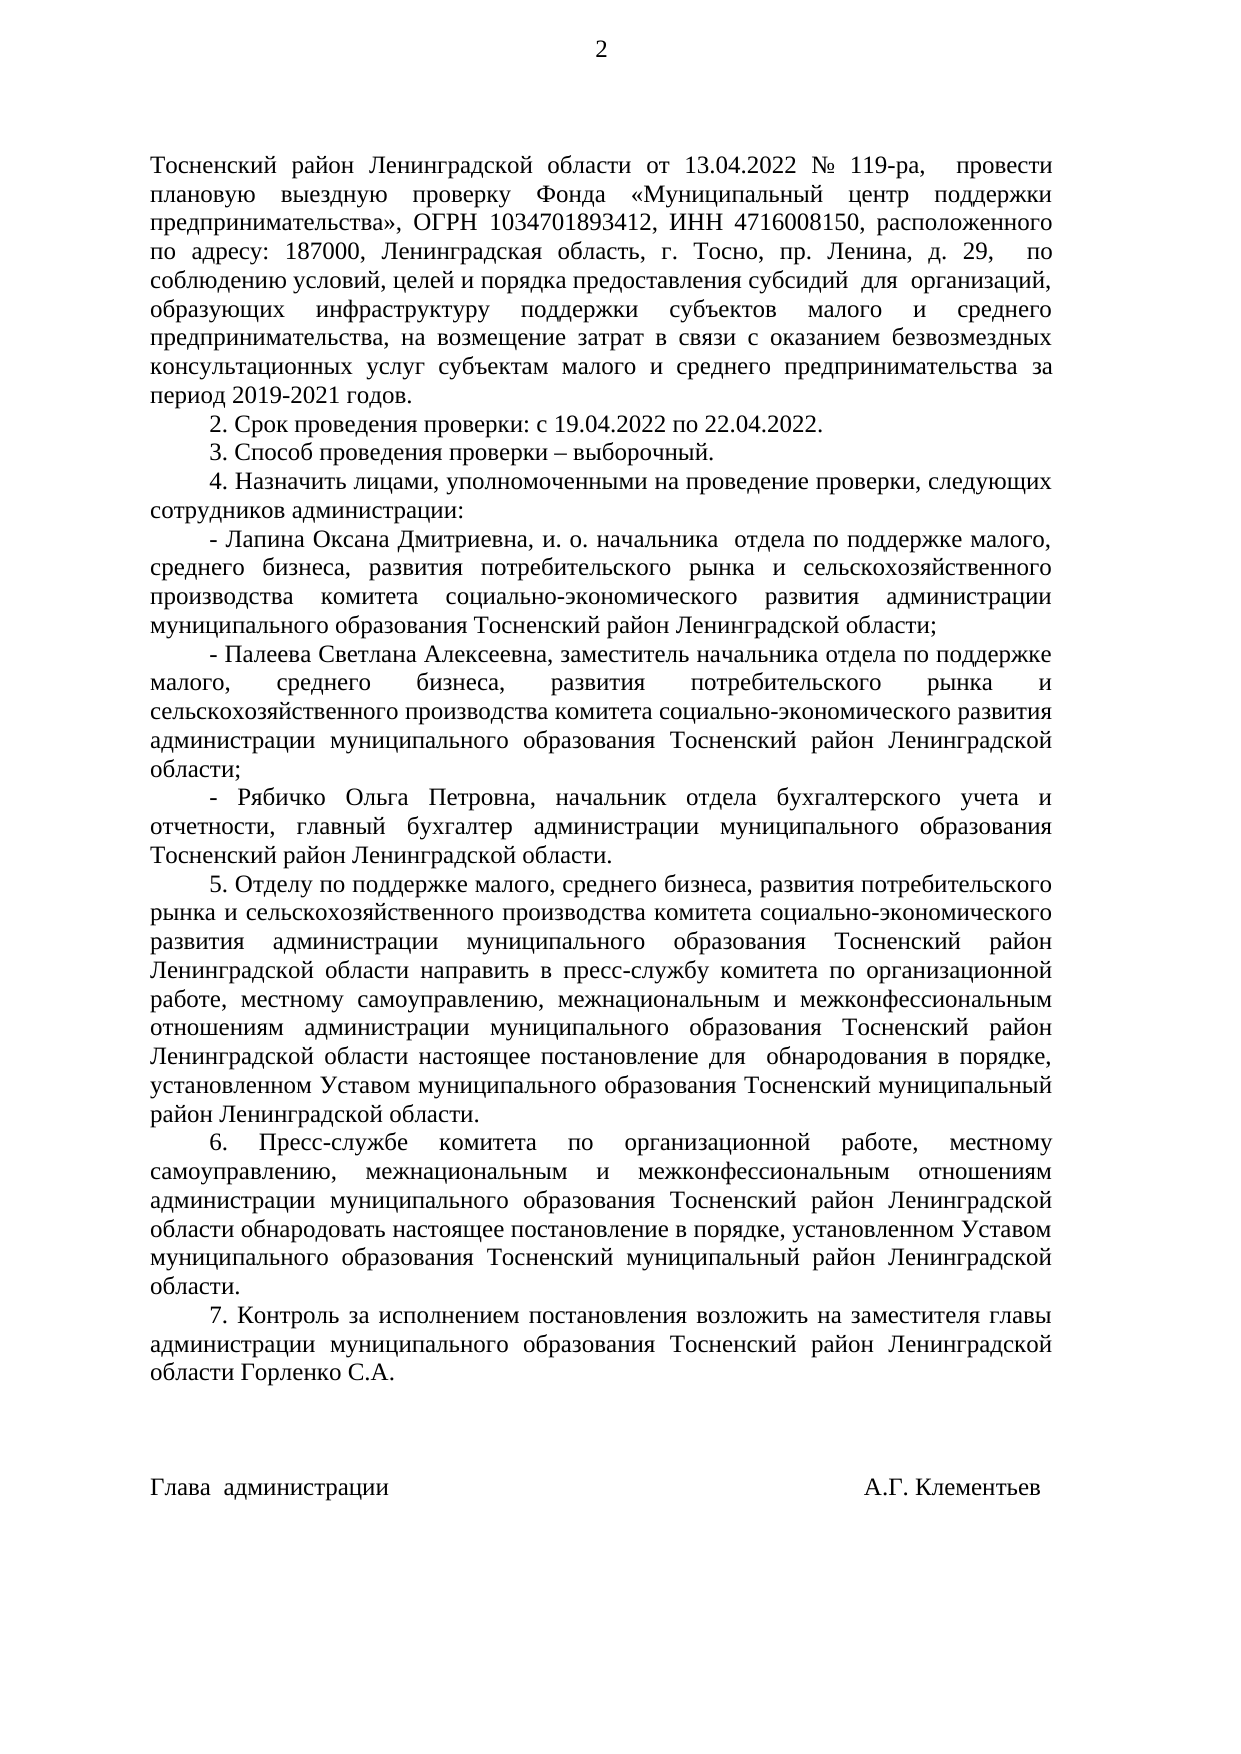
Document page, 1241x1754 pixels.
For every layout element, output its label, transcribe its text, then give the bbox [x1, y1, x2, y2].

text 7. Контроль за исполнением постановления возложить на заместителя главы администрации муниципального образования Тосненский район Ленинградской области Горленко С.А. [150, 1300, 1053, 1386]
text - Рябичко Ольга Петровна, начальник отдела бухгалтерского учета и отчетности, главный бухгалтер администрации муниципального образования Тосненский район Ленинградской области. [150, 782, 1053, 869]
text 3. Способ проведения проверки – выборочный. [150, 437, 1053, 466]
text 2. Срок проведения проверки: с 19.04.2022 по 22.04.2022. [150, 409, 1053, 437]
text - Палеева Светлана Алексеевна, заместитель начальника отдела по поддержке малого, среднего бизнеса, развития потребительского рынка и сельскохозяйственного производства комитета социально-экономического развития администрации муниципального образования Тосненский район Ленинградской области; [150, 639, 1053, 782]
text - Лапина Оксана Дмитриевна, и. о. начальника отдела по поддержке малого, среднего бизнеса, развития потребительского рынка и сельскохозяйственного производства комитета социально-экономического развития администрации муниципального образования Тосненский район Ленинградской области; [150, 524, 1053, 639]
text 5. Отделу по поддержке малого, среднего бизнеса, развития потребительского рынка и сельскохозяйственного производства комитета социально-экономического развития администрации муниципального образования Тосненский район Ленинградской области направить в пресс-службу комитета по организационной работе, местному самоуправлению, межнациональным и межконфессиональным отношениям администрации муниципального образования Тосненский район Ленинградской области настоящее постановление для обнародования в порядке, установленном Уставом муниципального образования Тосненский муниципальный район Ленинградской области. [150, 869, 1053, 1127]
text 4. Назначить лицами, уполномоченными на проведение проверки, следующих сотрудников администрации: [150, 466, 1053, 524]
text 6. Пресс-службе комитета по организационной работе, местному самоуправлению, межнациональным и межконфессиональным отношениям администрации муниципального образования Тосненский район Ленинградской области обнародовать настоящее постановление в порядке, установленном Уставом муниципального образования Тосненский муниципальный район Ленинградской области. [150, 1127, 1053, 1300]
text Глава администрации А.Г. Клементьев [150, 1472, 1053, 1501]
